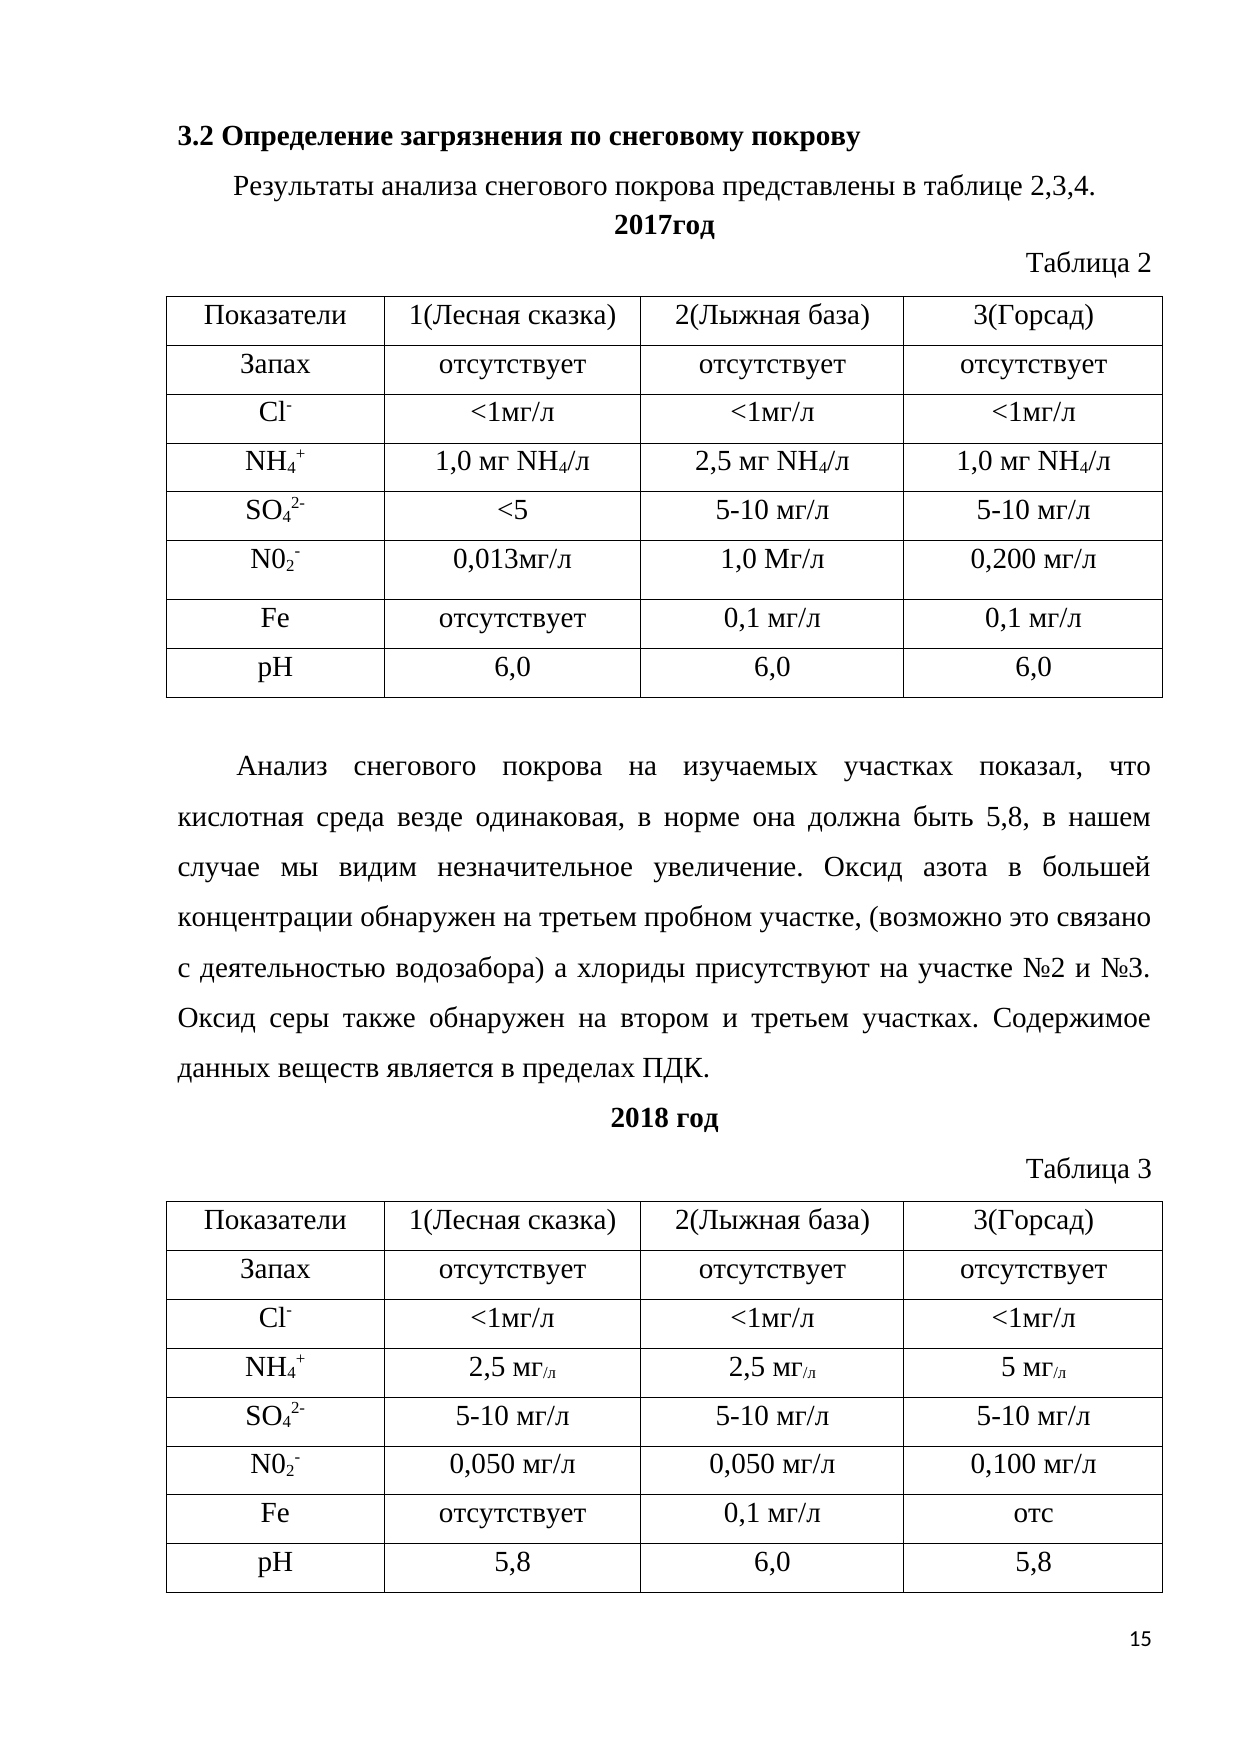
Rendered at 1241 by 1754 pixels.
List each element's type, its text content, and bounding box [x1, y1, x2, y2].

table_cell отсутствует [385, 346, 640, 393]
table_cell pH [167, 649, 384, 697]
table_cell 1,0 Мг/л [641, 541, 903, 599]
table_header 3(Горсад) [904, 1202, 1162, 1250]
table_cell отсутствует [904, 1251, 1162, 1299]
table_cell 0,013мг/л [385, 541, 640, 599]
table_cell отсутствует [641, 1251, 903, 1299]
table_cell 2,5 мг/л [385, 1349, 640, 1397]
table_cell 5-10 мг/л [385, 1398, 640, 1446]
table_header 2(Лыжная база) [641, 297, 903, 345]
table_cell отсутствует [385, 1251, 640, 1299]
table_cell 6,0 [385, 649, 640, 697]
table_cell N02- [167, 1447, 384, 1494]
text 3.2 Определение загрязнения по снеговому покрову [177, 118, 1152, 152]
table_header Показатели [167, 297, 384, 345]
table_cell 6,0 [904, 649, 1162, 697]
table_cell 5-10 мг/л [641, 492, 903, 540]
table_cell <1мг/л [904, 1300, 1162, 1348]
table_cell Запах [167, 1251, 384, 1299]
table_header 3(Горсад) [904, 297, 1162, 345]
table_cell 0,1 мг/л [904, 600, 1162, 648]
table_cell 5-10 мг/л [904, 1398, 1162, 1446]
table_cell NH4+ [167, 444, 384, 491]
table_cell отсутствует [904, 346, 1162, 393]
table_cell отсутствует [385, 1495, 640, 1543]
text Таблица 3 [177, 1151, 1152, 1184]
table_cell <1мг/л [904, 395, 1162, 442]
table_cell 0,100 мг/л [904, 1447, 1162, 1494]
table_header 1(Лесная сказка) [385, 297, 640, 345]
table_cell отс [904, 1495, 1162, 1543]
table_cell Fe [167, 1495, 384, 1543]
table_cell <1мг/л [385, 395, 640, 442]
table_cell 6,0 [641, 649, 903, 697]
table_cell отсутствует [385, 600, 640, 648]
table_cell 5,8 [385, 1544, 640, 1592]
table_cell 5 мг/л [904, 1349, 1162, 1397]
table_cell Cl- [167, 1300, 384, 1348]
text Результаты анализа снегового покрова представлены в таблице 2,3,4. [177, 168, 1152, 202]
table_cell 1,0 мг NH4/л [904, 444, 1162, 491]
table_header 2(Лыжная база) [641, 1202, 903, 1250]
table_cell SO42- [167, 1398, 384, 1446]
table_cell 5-10 мг/л [904, 492, 1162, 540]
table_cell 0,050 мг/л [641, 1447, 903, 1494]
table_cell 0,200 мг/л [904, 541, 1162, 599]
table_cell SO42- [167, 492, 384, 540]
table_header Показатели [167, 1202, 384, 1250]
table_cell Fe [167, 600, 384, 648]
table_cell <1мг/л [641, 1300, 903, 1348]
table_cell 2,5 мг/л [641, 1349, 903, 1397]
table_cell 1,0 мг NH4/л [385, 444, 640, 491]
table_cell 0,1 мг/л [641, 600, 903, 648]
table_cell отсутствует [641, 346, 903, 393]
table_cell 5-10 мг/л [641, 1398, 903, 1446]
text Анализ снегового покрова на изучаемых участках показал, что кислотная среда везде одинаковая, в норме она должна быть 5,8, в нашем случае мы видим незначительное увеличение. Оксид азота в большей концентрации обнаружен на третьем пробном участке, (возможно это связано с деятельностью водозабора) а хлориды присутствуют на участке №2 и №3. Оксид серы также обнаружен на втором и третьем участках. Содержимое данных веществ является в пределах ПДК. [177, 748, 1152, 1084]
table_cell 0,1 мг/л [641, 1495, 903, 1543]
table_cell Запах [167, 346, 384, 393]
text 2018 год [177, 1101, 1152, 1134]
table_cell Cl- [167, 395, 384, 442]
table_cell NH4+ [167, 1349, 384, 1397]
table_cell 5,8 [904, 1544, 1162, 1592]
table_header 1(Лесная сказка) [385, 1202, 640, 1250]
table_cell 2,5 мг NH4/л [641, 444, 903, 491]
text 2017год [177, 207, 1152, 241]
table_cell 0,050 мг/л [385, 1447, 640, 1494]
table_cell <5 [385, 492, 640, 540]
table_cell pH [167, 1544, 384, 1592]
table_cell 6,0 [641, 1544, 903, 1592]
table_cell N02- [167, 541, 384, 599]
table_cell <1мг/л [641, 395, 903, 442]
table_cell <1мг/л [385, 1300, 640, 1348]
text Таблица 2 [177, 246, 1152, 279]
